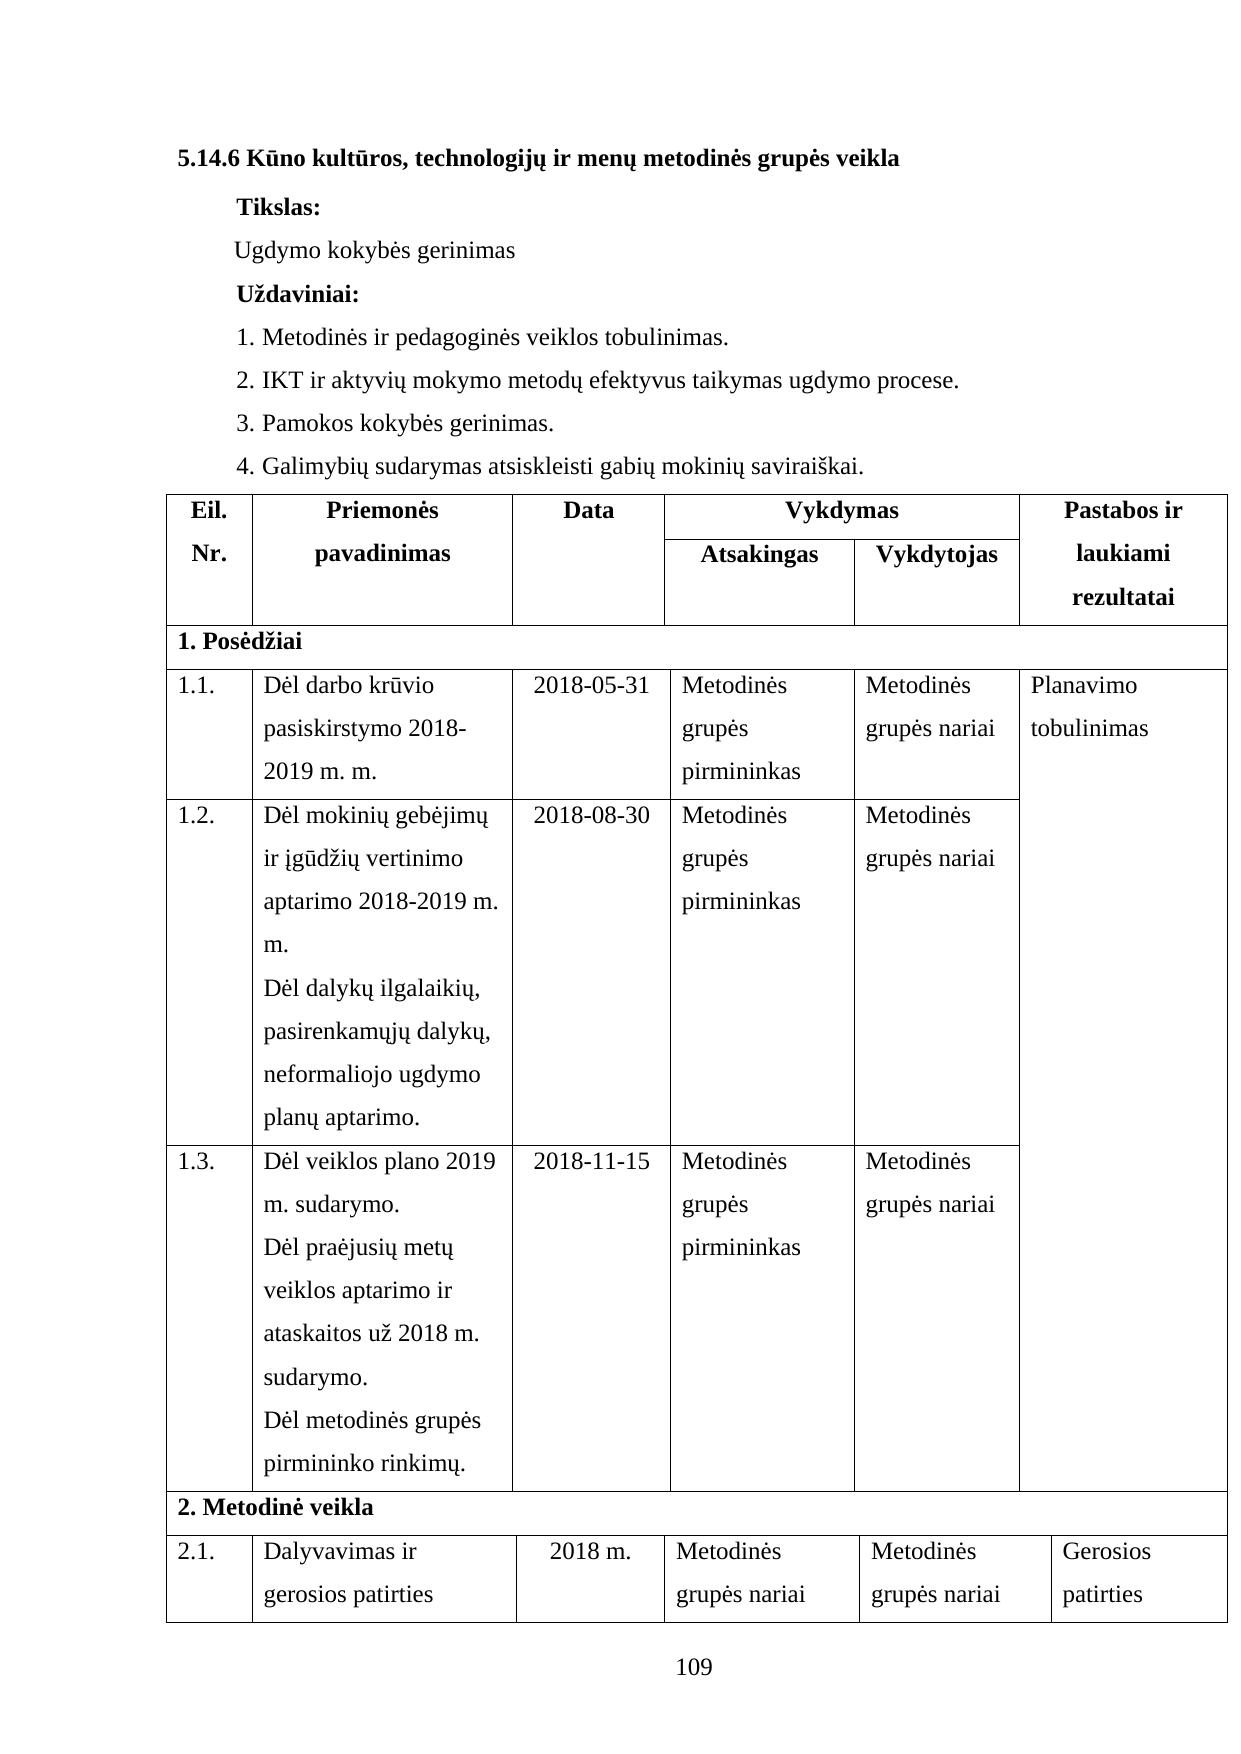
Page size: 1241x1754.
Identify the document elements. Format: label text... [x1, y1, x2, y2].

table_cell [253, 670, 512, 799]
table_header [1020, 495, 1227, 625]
subtitle 5.14.6 Kūno kultūros, technologijų ir menų metodinės grupės veikla [177, 143, 1152, 172]
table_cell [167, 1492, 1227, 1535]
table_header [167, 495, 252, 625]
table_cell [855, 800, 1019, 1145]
text Uždaviniai: [177, 279, 1152, 307]
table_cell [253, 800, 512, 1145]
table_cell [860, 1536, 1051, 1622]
text Ugdymo kokybės gerinimas [177, 236, 1152, 264]
list Galimybių sudarymas atsiskleisti gabių mokinių saviraiškai. [177, 451, 1152, 480]
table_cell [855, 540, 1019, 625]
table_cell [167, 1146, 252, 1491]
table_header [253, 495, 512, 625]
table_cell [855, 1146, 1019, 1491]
list Pamokos kokybės gerinimas. [177, 408, 1152, 437]
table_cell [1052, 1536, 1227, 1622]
text Tikslas: [177, 192, 1152, 221]
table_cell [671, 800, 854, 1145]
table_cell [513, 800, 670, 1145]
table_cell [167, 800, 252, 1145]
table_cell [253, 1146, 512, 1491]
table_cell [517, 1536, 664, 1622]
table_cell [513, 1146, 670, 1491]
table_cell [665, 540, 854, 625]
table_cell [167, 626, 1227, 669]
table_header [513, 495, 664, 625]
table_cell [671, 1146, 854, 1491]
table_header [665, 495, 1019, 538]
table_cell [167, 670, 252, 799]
list IKT ir aktyvių mokymo metodų efektyvus taikymas ugdymo procese. [177, 365, 1152, 394]
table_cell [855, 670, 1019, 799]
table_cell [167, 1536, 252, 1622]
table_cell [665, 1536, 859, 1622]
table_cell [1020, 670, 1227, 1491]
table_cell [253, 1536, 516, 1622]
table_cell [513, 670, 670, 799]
list Metodinės ir pedagoginės veiklos tobulinimas. [177, 322, 1152, 351]
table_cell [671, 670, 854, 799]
